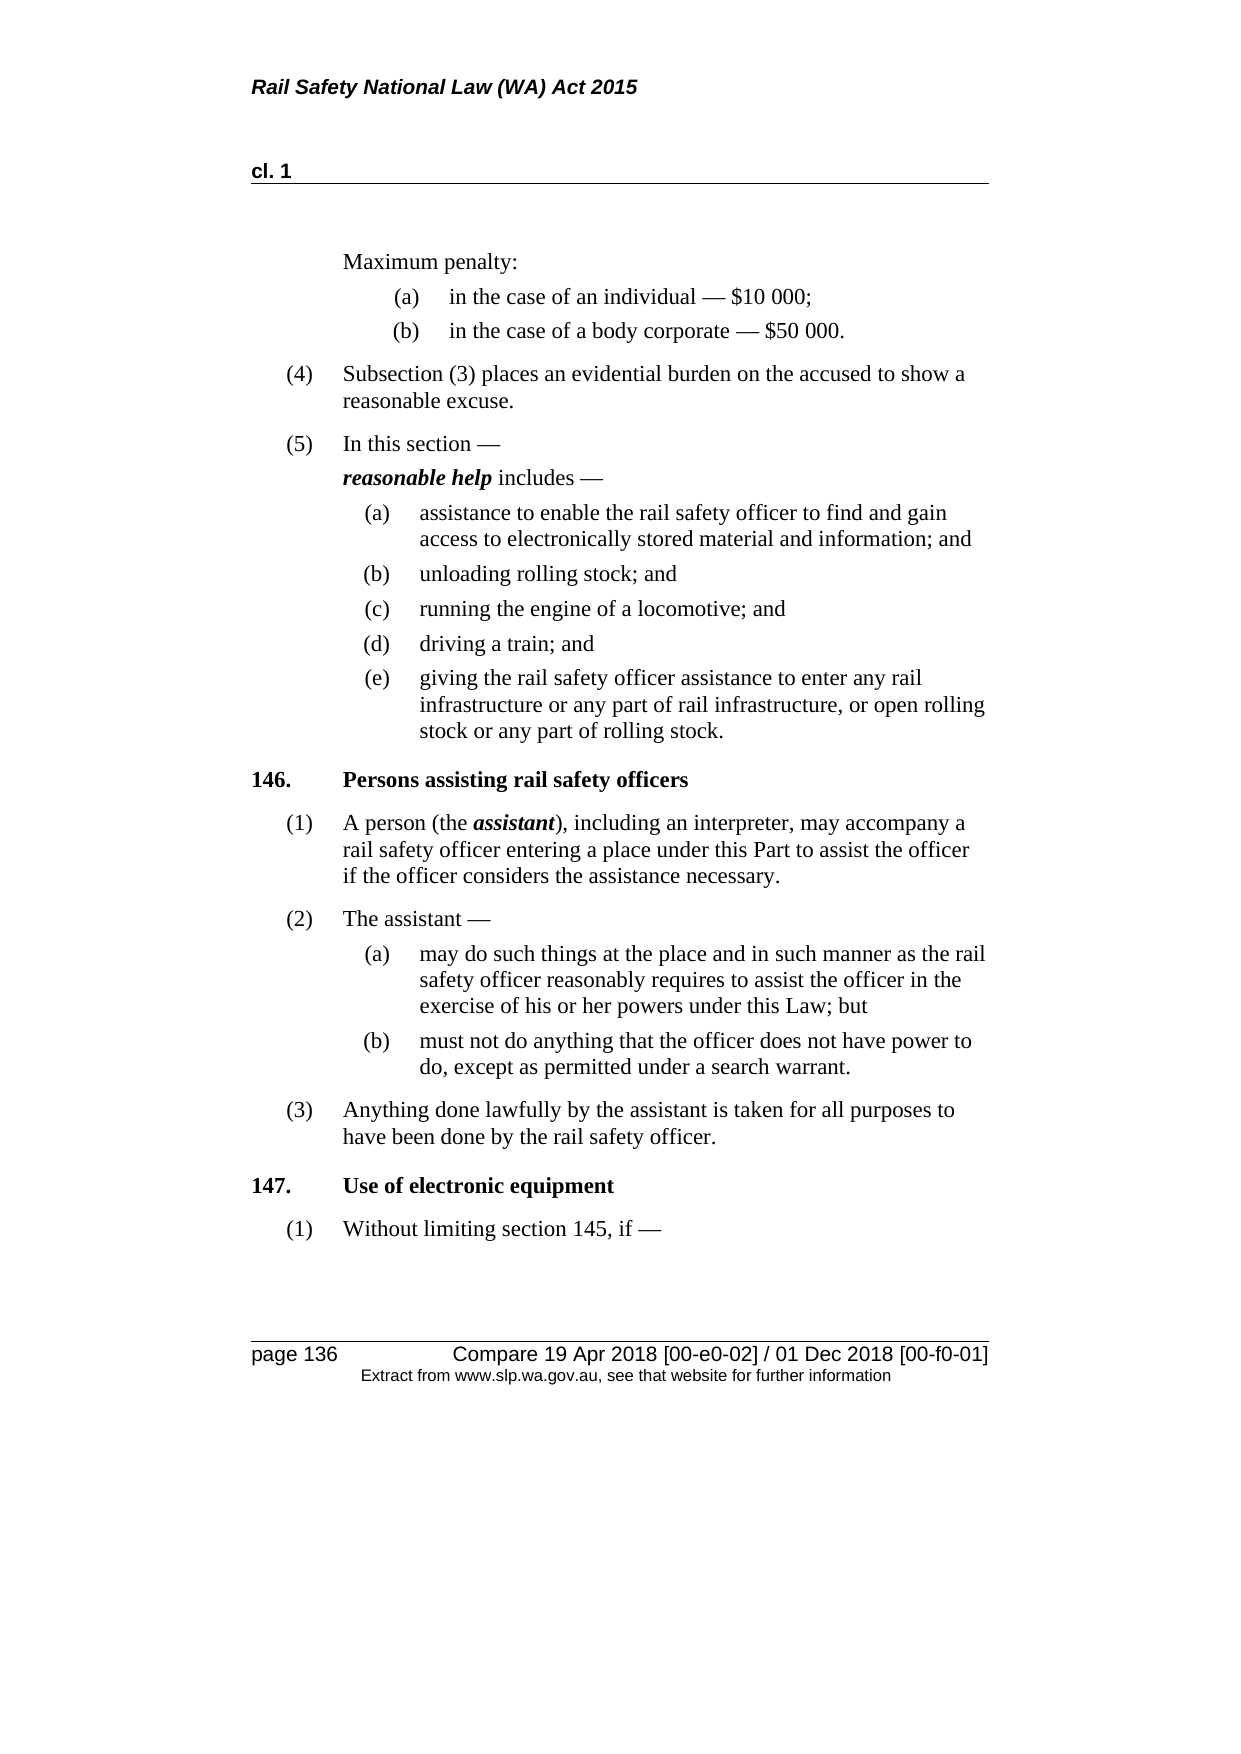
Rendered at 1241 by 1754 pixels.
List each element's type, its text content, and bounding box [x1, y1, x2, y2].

text (1) Without limiting section 145, if — [251, 1215, 989, 1241]
text (a) may do such things at the place and in such manner as the rail safety officer reasonably requires to assist the officer in the exercise of his or her powers under this Law; but [251, 940, 989, 1019]
text (4) Subsection (3) places an evidential burden on the accused to show a reasonable excuse. [251, 360, 989, 413]
text (e) giving the rail safety officer assistance to enter any rail infrastructure or any part of rail infrastructure, or open rolling stock or any part of rolling stock. [251, 664, 989, 743]
text (a) assistance to enable the rail safety officer to find and gain access to electronically stored material and information; and [251, 499, 989, 552]
text (b) in the case of a body corporate — $50 000. [251, 317, 989, 344]
subtitle 146. Persons assisting rail safety officers [251, 766, 989, 793]
text (1) A person (the assistant), including an interpreter, may accompany a rail safety officer entering a place under this Part to assist the officer if the officer considers the assistance necessary. [251, 809, 989, 888]
subtitle 147. Use of electronic equipment [251, 1172, 989, 1198]
text (b) unloading rolling stock; and [251, 560, 989, 587]
text Maximum penalty: [251, 248, 989, 274]
text (a) in the case of an individual — $10 000; [251, 283, 989, 309]
text (3) Anything done lawfully by the assistant is taken for all purposes to have been done by the rail safety officer. [251, 1096, 989, 1149]
text (d) driving a train; and [251, 629, 989, 656]
text (b) must not do anything that the officer does not have power to do, except as permitted under a search warrant. [251, 1027, 989, 1080]
text (c) running the engine of a locomotive; and [251, 595, 989, 621]
text (5) In this section — [251, 430, 989, 456]
text (2) The assistant — [251, 905, 989, 931]
text reasonable help includes — [251, 464, 989, 491]
